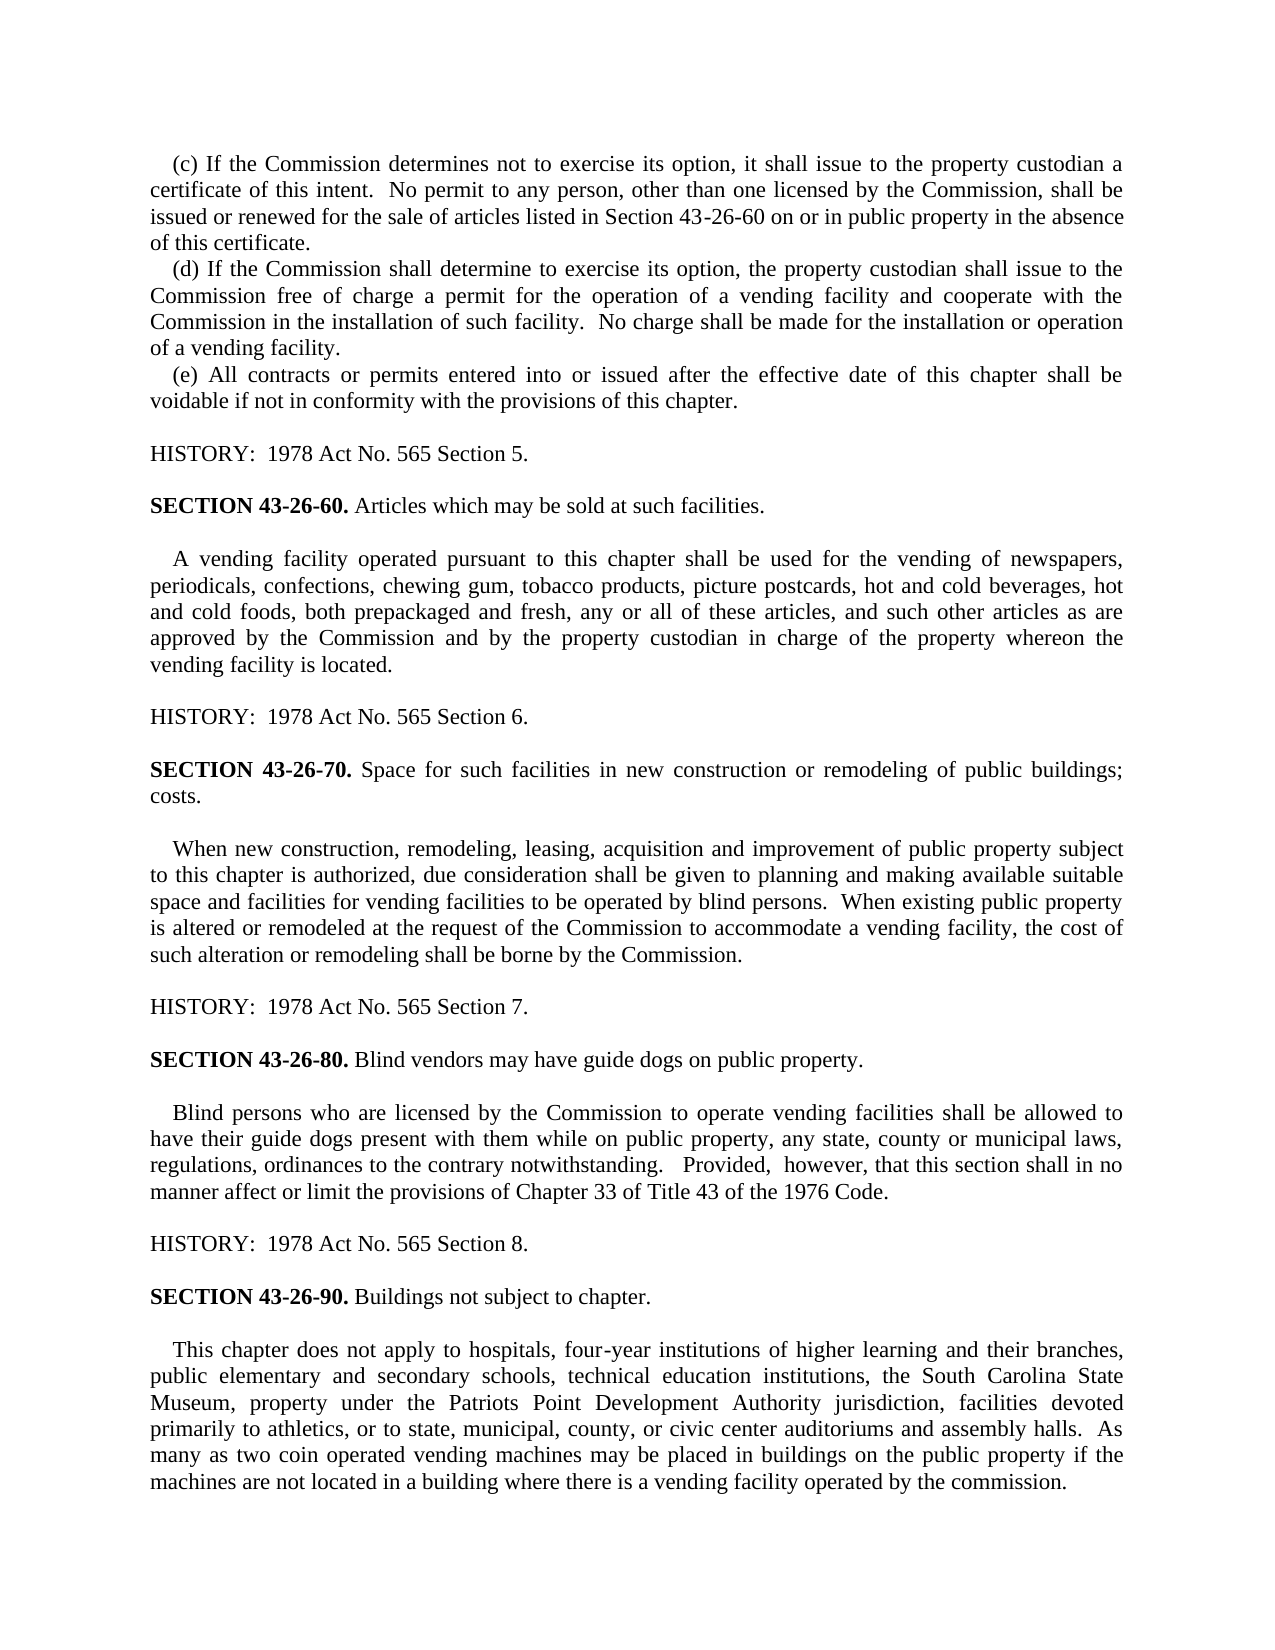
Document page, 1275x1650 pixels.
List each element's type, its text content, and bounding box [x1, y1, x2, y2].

text HISTORY: 1978 Act No. 565 Section 8. [150, 1231, 1125, 1257]
text (c) If the Commission determines not to exercise its option, it shall issue to the property custodian a certificate of this intent. No permit to any person, other than one licensed by the Commission, shall be issued or renewed for the sale of articles listed in Section 43-26-60 on or in public property in the absence of this certificate. [150, 150, 1125, 255]
text A vending facility operated pursuant to this chapter shall be used for the vending of newspapers, periodicals, confections, chewing gum, tobacco products, picture postcards, hot and cold beverages, hot and cold foods, both prepackaged and fresh, any or all of these articles, and such other articles as are approved by the Commission and by the property custodian in charge of the property whereon the vending facility is located. [150, 545, 1125, 677]
text SECTION 43-26-60. Articles which may be sold at such facilities. [150, 493, 1125, 519]
text SECTION 43-26-70. Space for such facilities in new construction or remodeling of public buildings; costs. [150, 756, 1125, 809]
text Blind persons who are licensed by the Commission to operate vending facilities shall be allowed to have their guide dogs present with them while on public property, any state, county or municipal laws, regulations, ordinances to the contrary notwithstanding. Provided, however, that this section shall in no manner affect or limit the provisions of Chapter 33 of Title 43 of the 1976 Code. [150, 1099, 1125, 1204]
text SECTION 43-26-80. Blind vendors may have guide dogs on public property. [150, 1046, 1125, 1072]
text HISTORY: 1978 Act No. 565 Section 6. [150, 703, 1125, 730]
text When new construction, remodeling, leasing, acquisition and improvement of public property subject to this chapter is authorized, due consideration shall be given to planning and making available suitable space and facilities for vending facilities to be operated by blind persons. When existing public property is altered or remodeled at the request of the Commission to accommodate a vending facility, the cost of such alteration or remodeling shall be borne by the Commission. [150, 835, 1125, 967]
text (d) If the Commission shall determine to exercise its option, the property custodian shall issue to the Commission free of charge a permit for the operation of a vending facility and cooperate with the Commission in the installation of such facility. No charge shall be made for the installation or operation of a vending facility. [150, 255, 1125, 361]
text This chapter does not apply to hospitals, four-year institutions of higher learning and their branches, public elementary and secondary schools, technical education institutions, the South Carolina State Museum, property under the Patriots Point Development Authority jurisdiction, facilities devoted primarily to athletics, or to state, municipal, county, or civic center auditoriums and assembly halls. As many as two coin operated vending machines may be placed in buildings on the public property if the machines are not located in a building where there is a vending facility operated by the commission. [150, 1336, 1125, 1494]
text HISTORY: 1978 Act No. 565 Section 5. [150, 440, 1125, 466]
text (e) All contracts or permits entered into or issued after the effective date of this chapter shall be voidable if not in conformity with the provisions of this chapter. [150, 361, 1125, 413]
text HISTORY: 1978 Act No. 565 Section 7. [150, 993, 1125, 1020]
text SECTION 43-26-90. Buildings not subject to chapter. [150, 1283, 1125, 1309]
